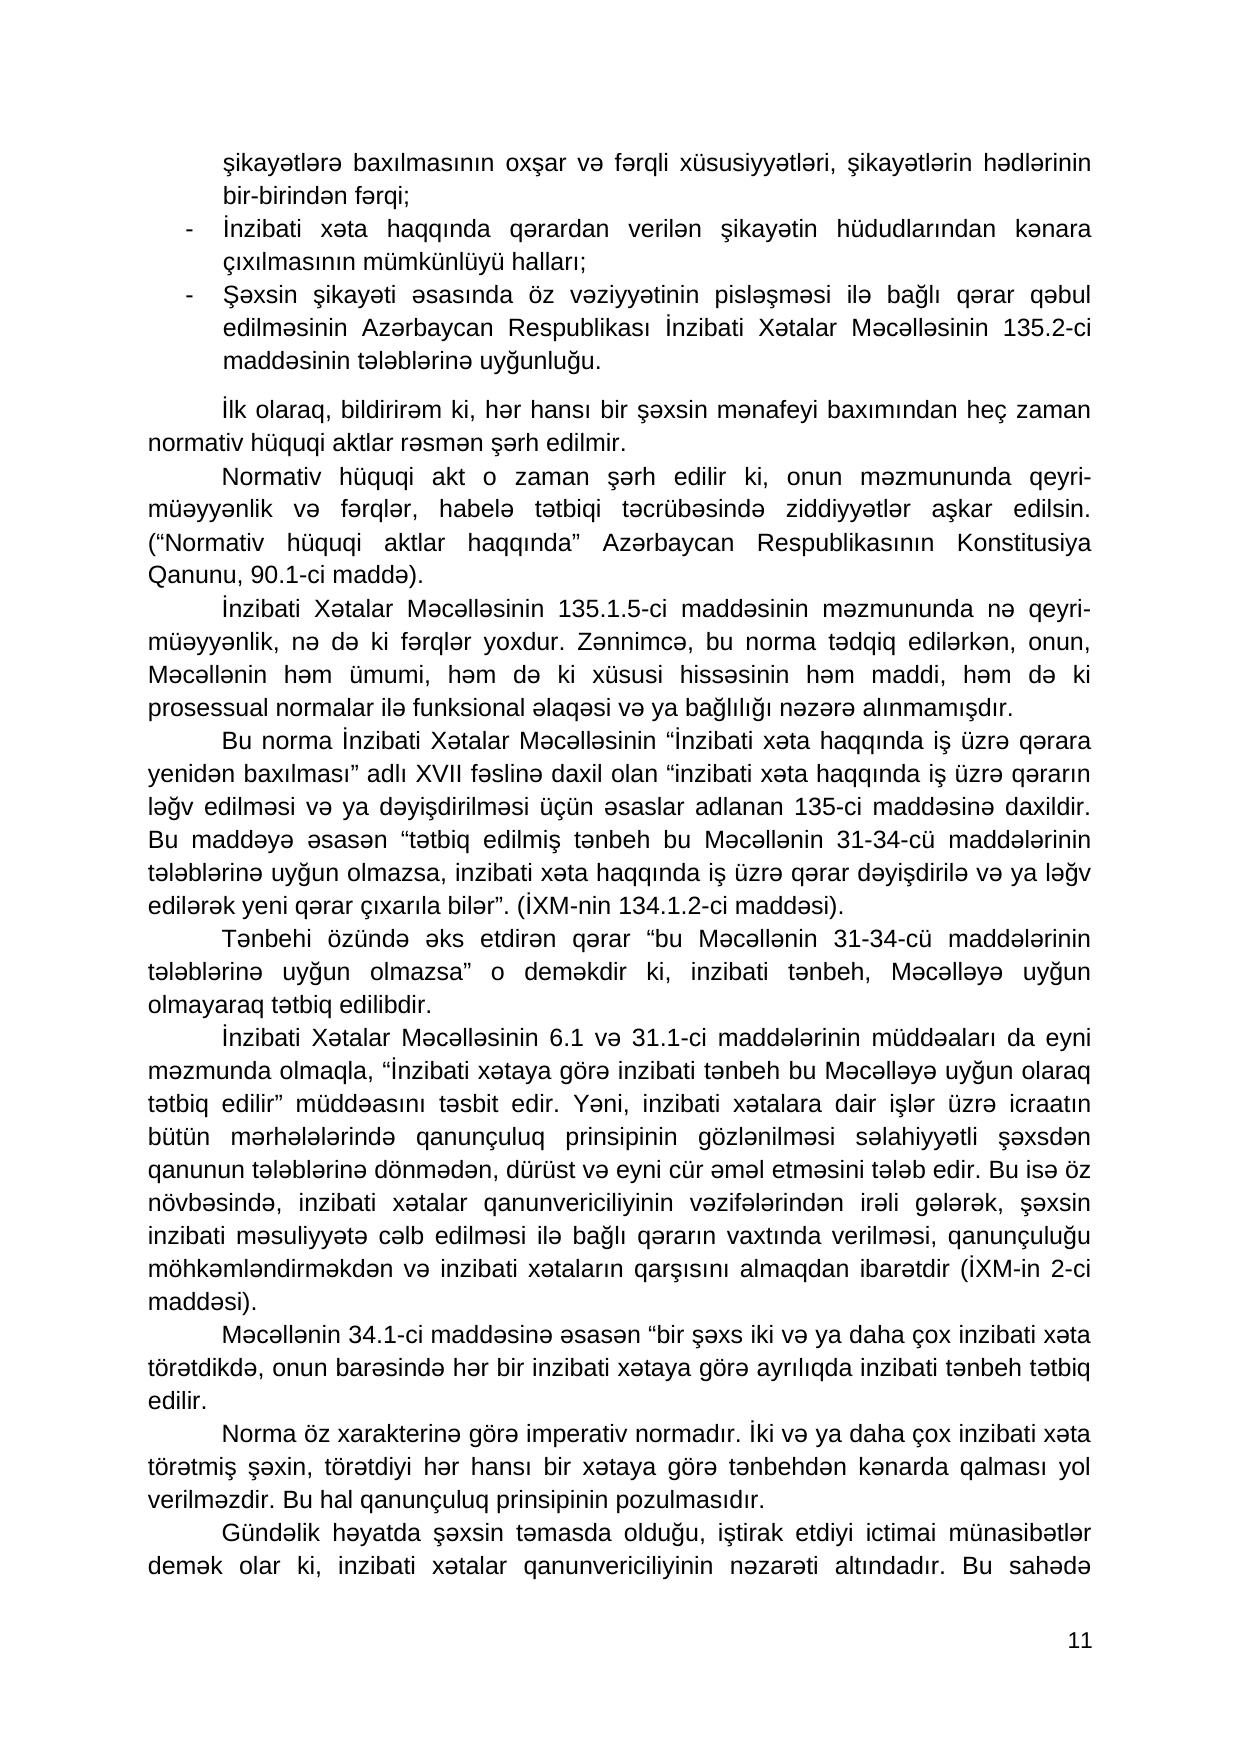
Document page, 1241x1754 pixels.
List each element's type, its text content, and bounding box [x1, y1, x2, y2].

list İnzibati xəta haqqında qərardan verilən şikayətin hüdudlarından kənara çıxılmasının mümkünlüyü halları; [185, 214, 1093, 275]
text Tənbehi özündə əks etdirən qərar “bu Məcəllənin 31-34-cü maddələrinin tələblərinə uyğun olmazsa” o deməkdir ki, inzibati tənbeh, Məcəlləyə uyğun olmayaraq tətbiq edilibdir. [148, 924, 1093, 1018]
list Şəxsin şikayəti əsasında öz vəziyyətinin pisləşməsi ilə bağlı qərar qəbul edilməsinin Azərbaycan Respublikası İnzibati Xətalar Məcəlləsinin 135.2-ci maddəsinin tələblərinə uyğunluğu. [185, 280, 1093, 374]
text İnzibati Xətalar Məcəlləsinin 135.1.5-ci maddəsinin məzmununda nə qeyri-müəyyənlik, nə də ki fərqlər yoxdur. Zənnimcə, bu norma tədqiq edilərkən, onun, Məcəllənin həm ümumi, həm də ki xüsusi hissəsinin həm maddi, həm də ki prosessual normalar ilə funksional əlaqəsi və ya bağlılığı nəzərə alınmamışdır. [148, 593, 1093, 721]
text Məcəllənin 34.1-ci maddəsinə əsasən “bir şəxs iki və ya daha çox inzibati xəta törətdikdə, onun barəsində hər bir inzibati xətaya görə ayrılıqda inzibati tənbeh tətbiq edilir. [148, 1320, 1093, 1415]
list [185, 148, 1093, 209]
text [148, 1518, 1093, 1580]
text İnzibati Xətalar Məcəlləsinin 6.1 və 31.1-ci maddələrinin müddəaları da eyni məzmunda olmaqla, “İnzibati xətaya görə inzibati tənbeh bu Məcəlləyə uyğun olaraq tətbiq edilir” müddəasını təsbit edir. Yəni, inzibati xətalara dair işlər üzrə icraatın bütün mərhələlərində qanunçuluq prinsipinin gözlənilməsi səlahiyyətli şəxsdən qanunun tələblərinə dönmədən, dürüst və eyni cür əməl etməsini tələb edir. Bu isə öz növbəsində, inzibati xətalar qanunvericiliyinin vəzifələrindən irəli gələrək, şəxsin inzibati məsuliyyətə cəlb edilməsi ilə bağlı qərarın vaxtında verilməsi, qanunçuluğu möhkəmləndirməkdən və inzibati xətaların qarşısını almaqdan ibarətdir (İXM-in 2-ci maddəsi). [148, 1023, 1093, 1316]
text Norma öz xarakterinə görə imperativ normadır. İki və ya daha çox inzibati xəta törətmiş şəxin, törətdiyi hər hansı bir xətaya görə tənbehdən kənarda qalması yol verilməzdir. Bu hal qanunçuluq prinsipinin pozulmasıdır. [148, 1419, 1093, 1514]
text Bu norma İnzibati Xətalar Məcəlləsinin “İnzibati xəta haqqında iş üzrə qərara yenidən baxılması” adlı XVII fəslinə daxil olan “inzibati xəta haqqında iş üzrə qərarın ləğv edilməsi və ya dəyişdirilməsi üçün əsaslar adlanan 135-ci maddəsinə daxildir. Bu maddəyə əsasən “tətbiq edilmiş tənbeh bu Məcəllənin 31-34-cü maddələrinin tələblərinə uyğun olmazsa, inzibati xəta haqqında iş üzrə qərar dəyişdirilə və ya ləğv edilərək yeni qərar çıxarıla bilər”. (İXM-nin 134.1.2-ci maddəsi). [148, 726, 1093, 919]
text İlk olaraq, bildirirəm ki, hər hansı bir şəxsin mənafeyi baxımından heç zaman normativ hüquqi aktlar rəsmən şərh edilmir. [148, 395, 1093, 457]
text Normativ hüquqi akt o zaman şərh edilir ki, onun məzmununda qeyri-müəyyənlik və fərqlər, habelə tətbiqi təcrübəsində ziddiyyətlər aşkar edilsin. (“Normativ hüquqi aktlar haqqında” Azərbaycan Respublikasının Konstitusiya Qanunu, 90.1-ci maddə). [148, 461, 1093, 589]
